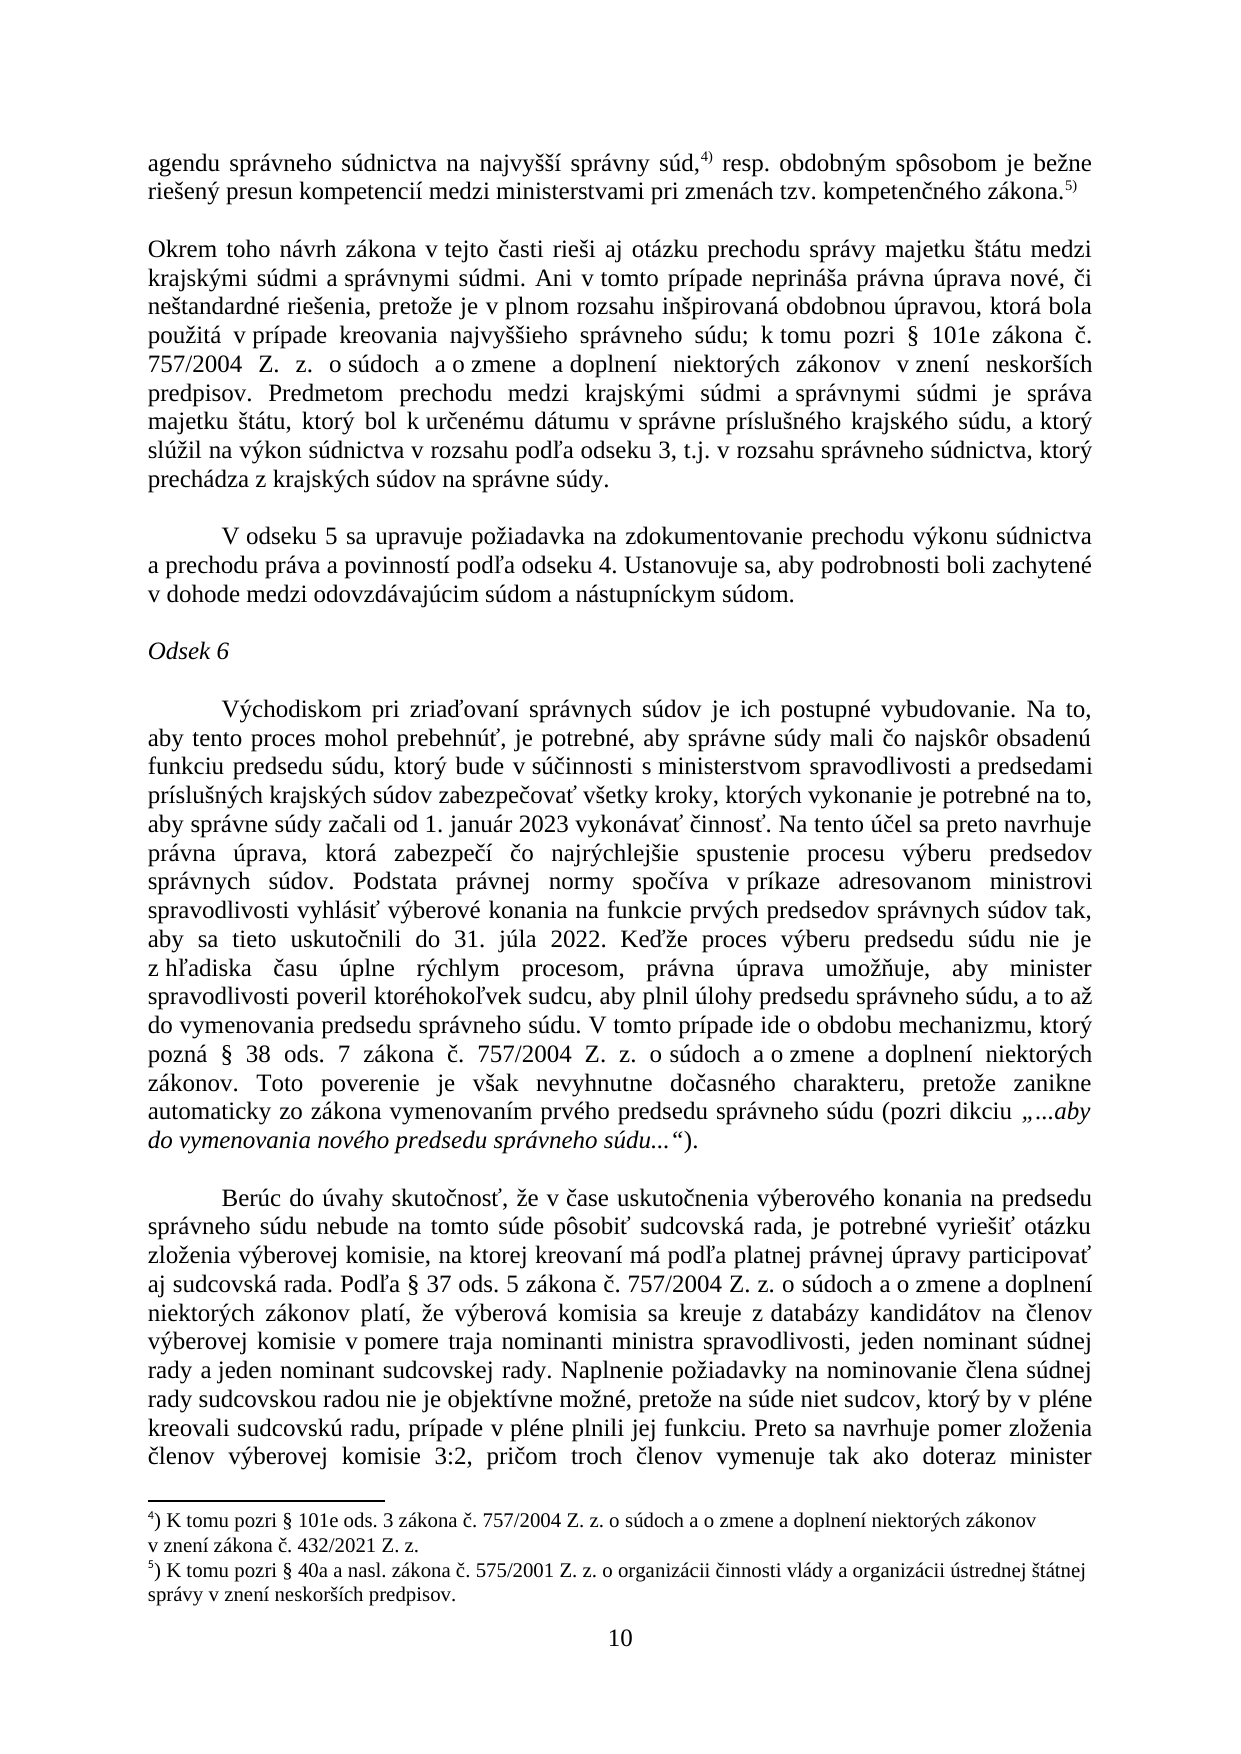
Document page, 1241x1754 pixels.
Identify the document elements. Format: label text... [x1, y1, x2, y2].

text Východiskom pri zriaďovaní správnych súdov je ich postupné vybudovanie. Na to, aby tento proces mohol prebehnúť, je potrebné, aby správne súdy mali čo najskôr obsadenú funkciu predsedu súdu, ktorý bude v súčinnosti s ministerstvom spravodlivosti a predsedami príslušných krajských súdov zabezpečovať všetky kroky, ktorých vykonanie je potrebné na to, aby správne súdy začali od 1. január 2023 vykonávať činnosť. Na tento účel sa preto navrhuje právna úprava, ktorá zabezpečí čo najrýchlejšie spustenie procesu výberu predsedov správnych súdov. Podstata právnej normy spočíva v príkaze adresovanom ministrovi spravodlivosti vyhlásiť výberové konania na funkcie prvých predsedov správnych súdov tak, aby sa tieto uskutočnili do 31. júla 2022. Keďže proces výberu predsedu súdu nie je z hľadiska času úplne rýchlym procesom, právna úprava umožňuje, aby minister spravodlivosti poveril ktoréhokoľvek sudcu, aby plnil úlohy predsedu správneho súdu, a to až do vymenovania predsedu správneho súdu. V tomto prípade ide o obdobu mechanizmu, ktorý pozná § 38 ods. 7 zákona č. 757/2004 Z. z. o súdoch a o zmene a doplnení niektorých zákonov. Toto poverenie je však nevyhnutne dočasného charakteru, pretože zanikne automaticky zo zákona vymenovaním prvého predsedu správneho súdu (pozri dikciu „...aby do vymenovania nového predsedu správneho súdu...“). [148, 694, 1092, 1154]
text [148, 1183, 1092, 1470]
text Odsek 6 [148, 636, 1092, 665]
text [148, 148, 1092, 205]
text Okrem toho návrh zákona v tejto časti rieši aj otázku prechodu správy majetku štátu medzi krajskými súdmi a správnymi súdmi. Ani v tomto prípade neprináša právna úprava nové, či neštandardné riešenia, pretože je v plnom rozsahu inšpirovaná obdobnou úpravou, ktorá bola použitá v prípade kreovania najvyššieho správneho súdu; k tomu pozri § 101e zákona č. 757/2004 Z. z. o súdoch a o zmene a doplnení niektorých zákonov v znení neskorších predpisov. Predmetom prechodu medzi krajskými súdmi a správnymi súdmi je správa majetku štátu, ktorý bol k určenému dátumu v správne príslušného krajského súdu, a ktorý slúžil na výkon súdnictva v rozsahu podľa odseku 3, t.j. v rozsahu správneho súdnictva, ktorý prechádza z krajských súdov na správne súdy. [148, 234, 1092, 493]
text V odseku 5 sa upravuje požiadavka na zdokumentovanie prechodu výkonu súdnictva a prechodu práva a povinností podľa odseku 4. Ustanovuje sa, aby podrobnosti boli zachytené v dohode medzi odovzdávajúcim súdom a nástupníckym súdom. [148, 521, 1092, 608]
